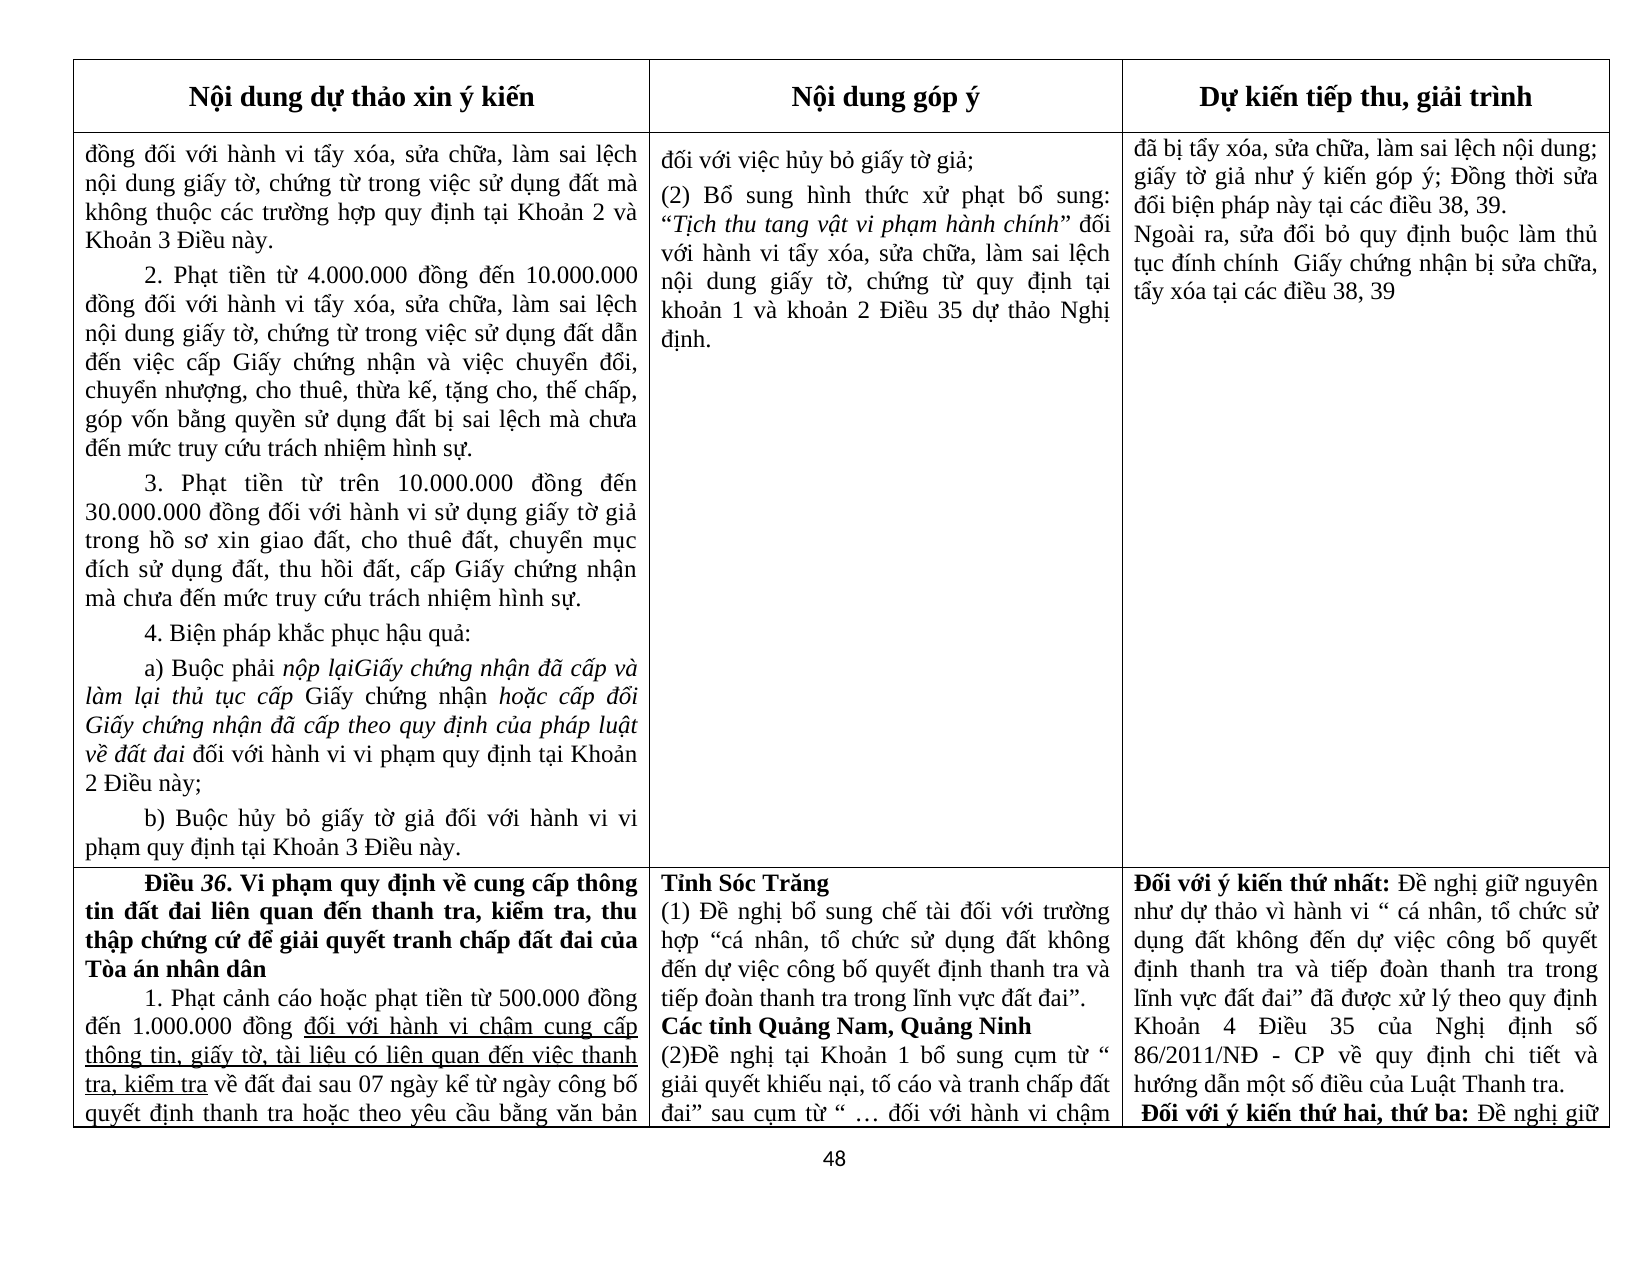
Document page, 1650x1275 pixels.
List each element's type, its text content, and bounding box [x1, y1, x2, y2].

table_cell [650, 868, 1122, 1126]
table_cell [74, 868, 649, 1126]
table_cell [650, 133, 1122, 867]
table_header Dự kiến tiếp thu, giải trình [1123, 60, 1609, 132]
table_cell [1123, 868, 1609, 1126]
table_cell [1123, 133, 1609, 867]
table_header Nội dung dự thảo xin ý kiến [74, 60, 649, 132]
table_header Nội dung góp ý [650, 60, 1122, 132]
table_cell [74, 133, 649, 867]
